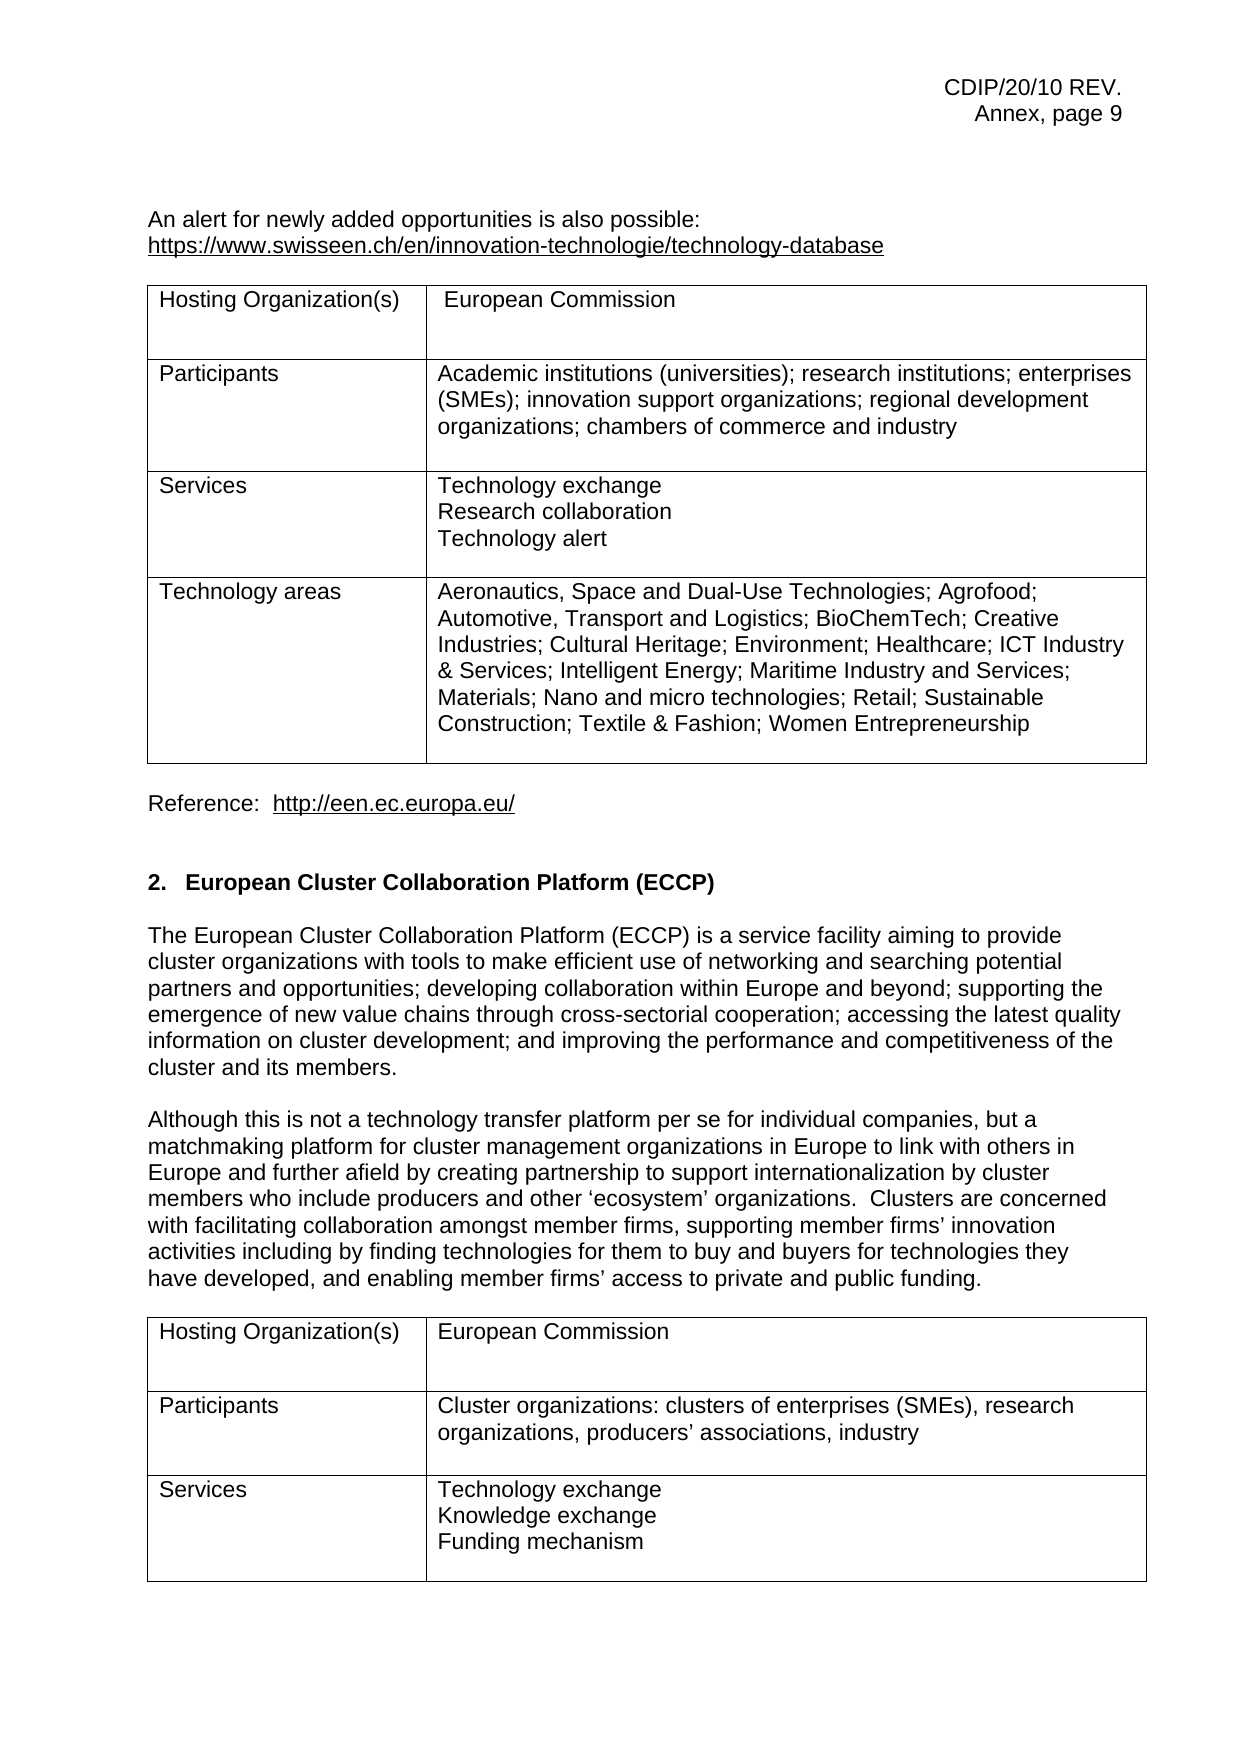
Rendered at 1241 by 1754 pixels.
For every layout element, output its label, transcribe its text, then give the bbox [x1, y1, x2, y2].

table_cell Technology exchange Knowledge exchange Funding mechanism [427, 1476, 1146, 1581]
table_cell Aeronautics, Space and Dual-Use Technologies; Agrofood; Automotive, Transport and Logistics; BioChemTech; Creative Industries; Cultural Heritage; Environment; Healthcare; ICT Industry & Services; Intelligent Energy; Maritime Industry and Services; Materials; Nano and micro technologies; Retail; Sustainable Construction; Textile & Fashion; Women Entrepreneurship [427, 578, 1146, 763]
table_cell Academic institutions (universities); research institutions; enterprises (SMEs); innovation support organizations; regional development organizations; chambers of commerce and industry [427, 360, 1146, 471]
table_header European Commission [427, 286, 1146, 359]
text An alert for newly added opportunities is also possible: https://www.swisseen.ch/en/innovation-technologie/technology-database [148, 206, 1122, 258]
table_cell Cluster organizations: clusters of enterprises (SMEs), research organizations, producers’ associations, industry [427, 1392, 1146, 1474]
table_header Hosting Organization(s) [148, 286, 426, 359]
table_cell Participants [148, 360, 426, 471]
text Although this is not a technology transfer platform per se for individual companies, but a matchmaking platform for cluster management organizations in Europe to link with others in Europe and further afield by creating partnership to support internationalization by cluster members who include producers and other ‘ecosystem’ organizations. Clusters are concerned with facilitating collaboration amongst member firms, supporting member firms’ innovation activities including by finding technologies for them to buy and buyers for technologies they have developed, and enabling member firms’ access to private and public funding. [148, 1106, 1122, 1291]
text Reference: http://een.ec.europa.eu/ [148, 790, 1122, 816]
table_cell Services [148, 1476, 426, 1581]
table_header European Commission [427, 1318, 1146, 1391]
text The European Cluster Collaboration Platform (ECCP) is a service facility aiming to provide cluster organizations with tools to make efficient use of networking and searching potential partners and opportunities; developing collaboration within Europe and beyond; supporting the emergence of new value chains through cross-sectorial cooperation; accessing the latest quality information on cluster development; and improving the performance and competitiveness of the cluster and its members. [148, 922, 1122, 1080]
table_cell Services [148, 472, 426, 577]
table_cell Technology areas [148, 578, 426, 763]
table_cell Participants [148, 1392, 426, 1474]
list European Cluster Collaboration Platform (ECCP) [148, 869, 1122, 896]
table_header Hosting Organization(s) [148, 1318, 426, 1391]
table_cell Technology exchange Research collaboration Technology alert [427, 472, 1146, 577]
